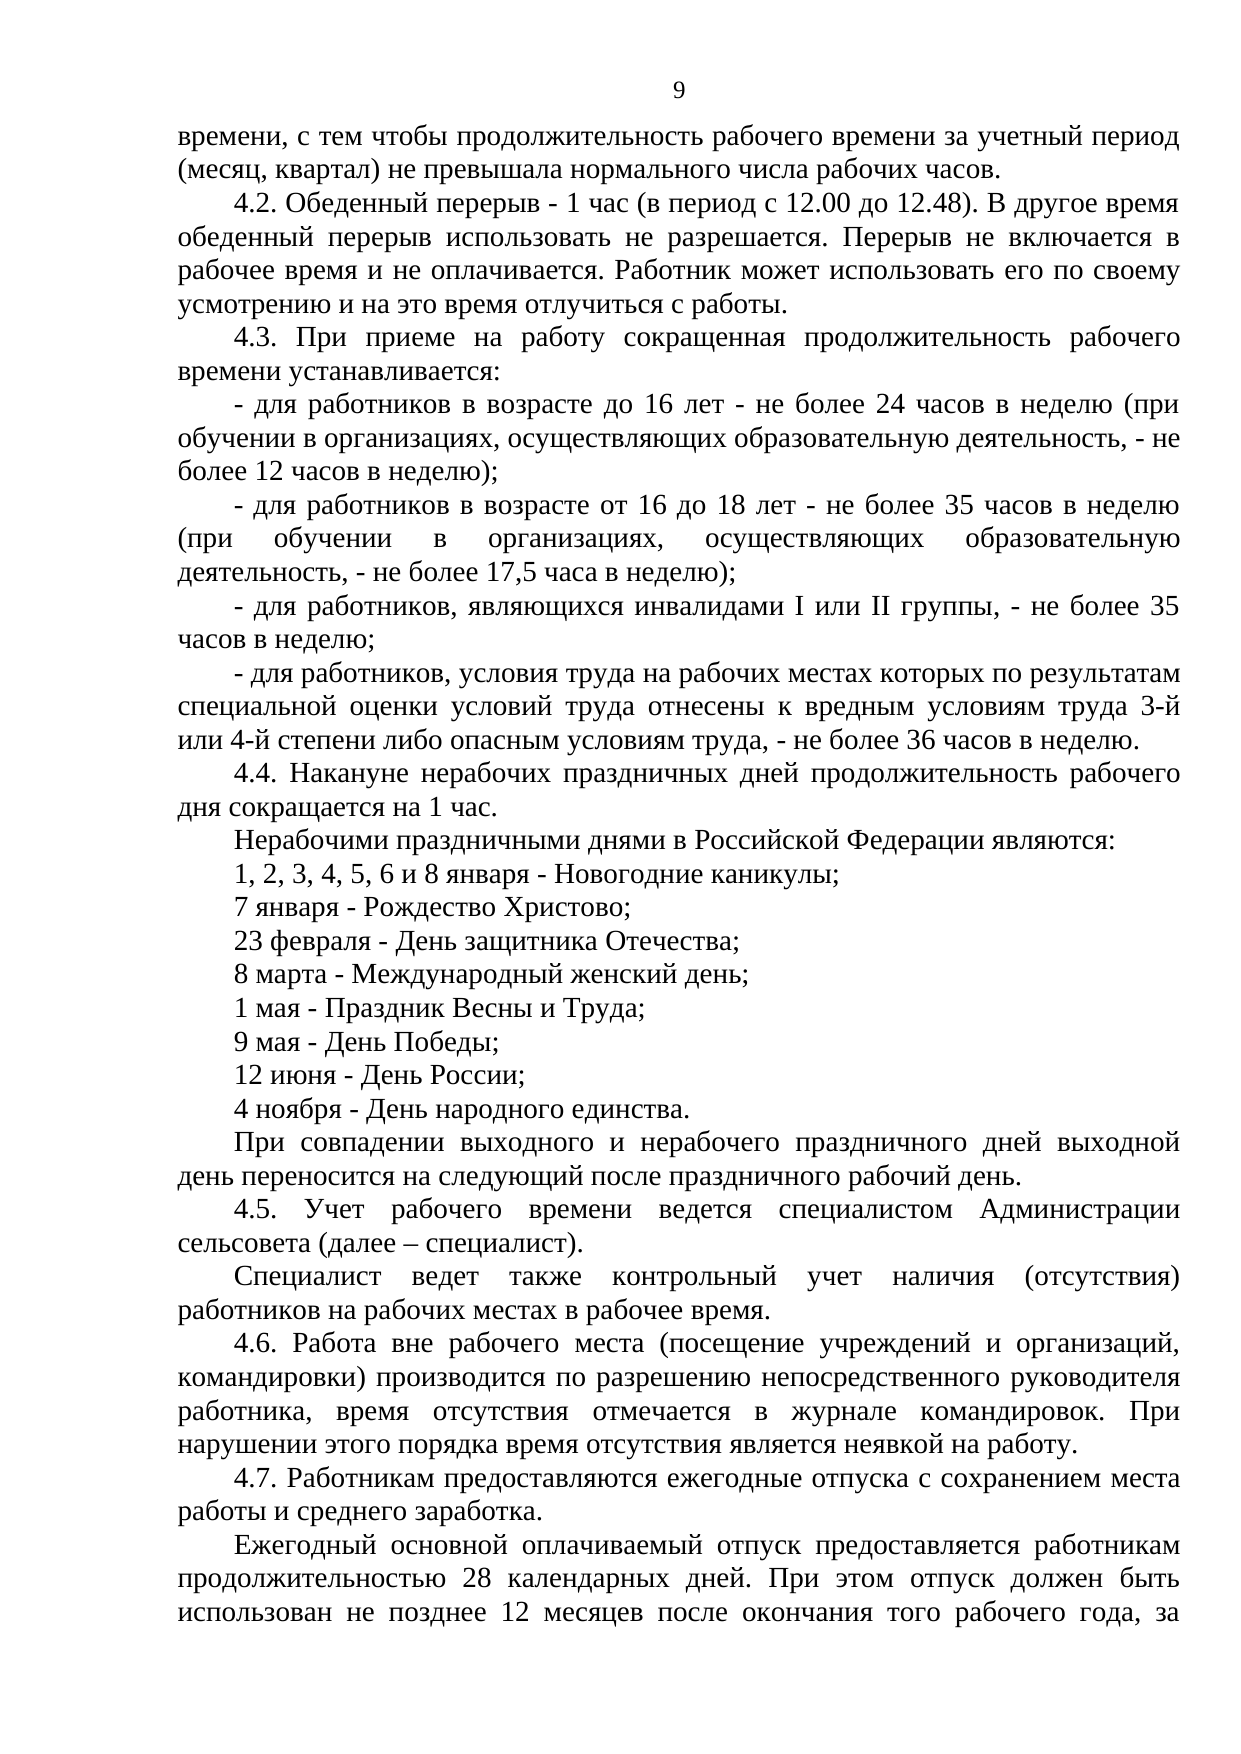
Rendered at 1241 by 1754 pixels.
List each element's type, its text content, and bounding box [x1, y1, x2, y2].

text 4.2. Обеденный перерыв - 1 час (в период с 12.00 до 12.48). В другое время обеденный перерыв использовать не разрешается. Перерыв не включается в рабочее время и не оплачивается. Работник может использовать его по своему усмотрению и на это время отлучиться с работы. [177, 185, 1181, 319]
text 1 мая - Праздник Весны и Труда; [177, 990, 1181, 1024]
text 4.3. При приеме на работу сокращенная продолжительность рабочего времени устанавливается: [177, 319, 1181, 386]
text - для работников в возрасте до 16 лет - не более 24 часов в неделю (при обучении в организациях, осуществляющих образовательную деятельность, - не более 12 часов в неделю); [177, 386, 1181, 487]
text 9 мая - День Победы; [177, 1024, 1181, 1057]
text 1, 2, 3, 4, 5, 6 и 8 января - Новогодние каникулы; [177, 856, 1181, 889]
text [177, 1527, 1181, 1627]
text - для работников, являющихся инвалидами I или II группы, - не более 35 часов в неделю; [177, 588, 1181, 655]
text 12 июня - День России; [177, 1057, 1181, 1091]
text 4.6. Работа вне рабочего места (посещение учреждений и организаций, командировки) производится по разрешению непосредственного руководителя работника, время отсутствия отмечается в журнале командировок. При нарушении этого порядка время отсутствия является неявкой на работу. [177, 1326, 1181, 1460]
text 4 ноября - День народного единства. [177, 1091, 1181, 1124]
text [177, 118, 1181, 185]
text Специалист ведет также контрольный учет наличия (отсутствия) работников на рабочих местах в рабочее время. [177, 1258, 1181, 1326]
text 7 января - Рождество Христово; [177, 889, 1181, 923]
text 4.5. Учет рабочего времени ведется специалистом Администрации сельсовета (далее – специалист). [177, 1191, 1181, 1258]
text При совпадении выходного и нерабочего праздничного дней выходной день переносится на следующий после праздничного рабочий день. [177, 1124, 1181, 1191]
text - для работников, условия труда на рабочих местах которых по результатам специальной оценки условий труда отнесены к вредным условиям труда 3-й или 4-й степени либо опасным условиям труда, - не более 36 часов в неделю. [177, 655, 1181, 755]
text Нерабочими праздничными днями в Российской Федерации являются: [177, 822, 1181, 856]
text - для работников в возрасте от 16 до 18 лет - не более 35 часов в неделю (при обучении в организациях, осуществляющих образовательную деятельность, - не более 17,5 часа в неделю); [177, 487, 1181, 588]
text 23 февраля - День защитника Отечества; [177, 923, 1181, 957]
text 4.4. Накануне нерабочих праздничных дней продолжительность рабочего дня сокращается на 1 час. [177, 755, 1181, 822]
text 4.7. Работникам предоставляются ежегодные отпуска с сохранением места работы и среднего заработка. [177, 1460, 1181, 1527]
text 8 марта - Международный женский день; [177, 957, 1181, 990]
